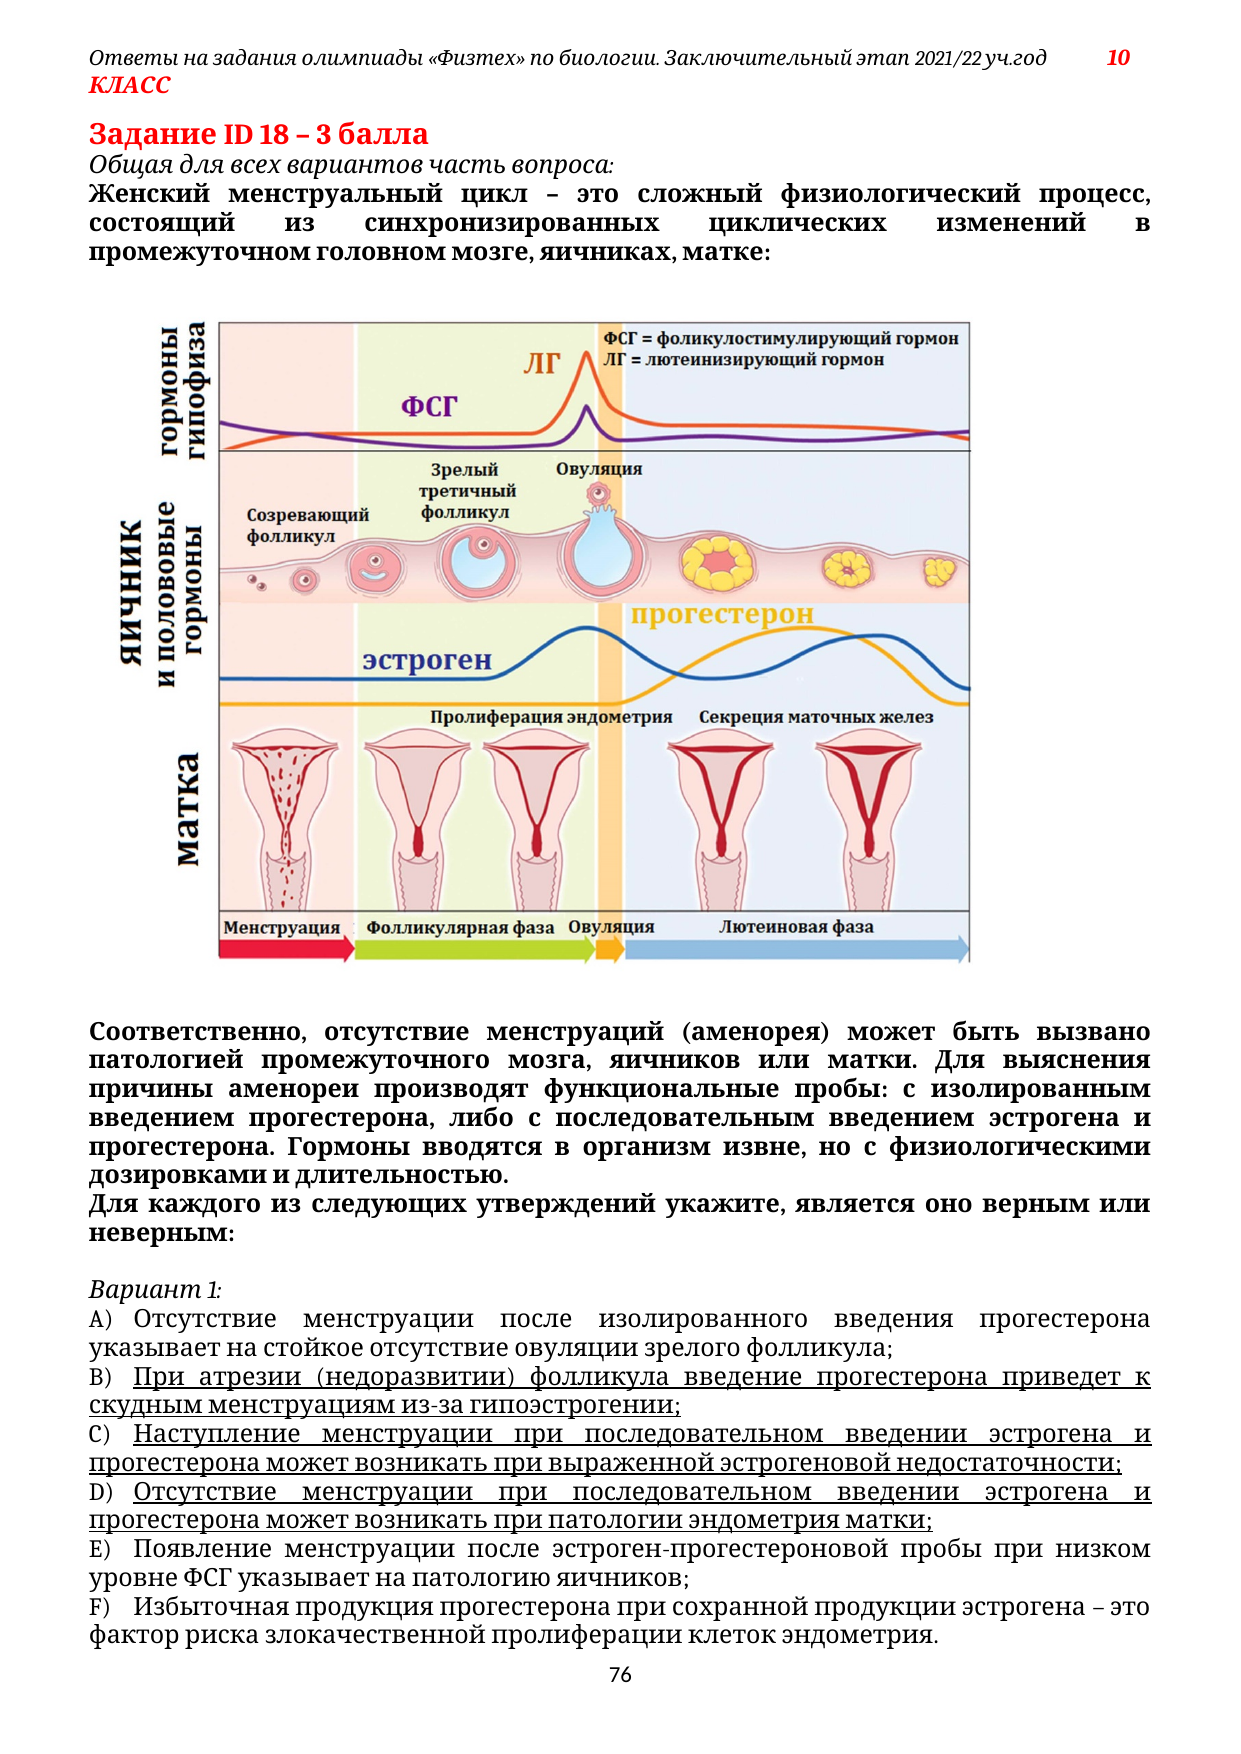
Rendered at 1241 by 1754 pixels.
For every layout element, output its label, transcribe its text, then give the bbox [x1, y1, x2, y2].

list Избыточная продукция прогестерона при сохранной продукции эстрогена – это фактор риска злокачественной пролиферации клеток эндометрия. [89, 1593, 1152, 1650]
list Отсутствие менструации после изолированного введения прогестерона указывает на стойкое отсутствие овуляции зрелого фолликула; [89, 1305, 1152, 1363]
text Соответственно, отсутствие менструаций (аменорея) может быть вызвано патологией промежуточного мозга, яичников или матки. Для выяснения причины аменореи производят функциональные пробы: с изолированным введением прогестерона, либо с последовательным введением эстрогена и прогестерона. Гормоны вводятся в организм извне, но с физиологическими дозировками и длительностью. [89, 1018, 1152, 1190]
list Появление менструации после эстроген-прогестероновой пробы при низком уровне ФСГ указывает на патологию яичников; [89, 1535, 1152, 1593]
text Женский менструальный цикл – это сложный физиологический процесс, состоящий из синхронизированных циклических изменений в промежуточном головном мозге, яичниках, матке: [89, 180, 1152, 266]
text Общая для всех вариантов часть вопроса: [89, 151, 1152, 180]
list Отсутствие менструации при последовательном введении эстрогена и прогестерона может возникать при патологии эндометрия матки; [89, 1478, 1152, 1535]
list Наступление менструации при последовательном введении эстрогена и прогестерона может возникать при выраженной эстрогеновой недостаточности; [89, 1420, 1152, 1478]
list При атрезии (недоразвитии) фолликула введение прогестерона приведет к скудным менструациям из-за гипоэстрогении; [89, 1363, 1152, 1420]
text Для каждого из следующих утверждений укажите, является оно верным или неверным: [89, 1190, 1152, 1248]
text Задание ID 18 – 3 балла [89, 118, 1152, 151]
picture [88, 295, 1017, 989]
text Вариант 1: [89, 1276, 1152, 1305]
